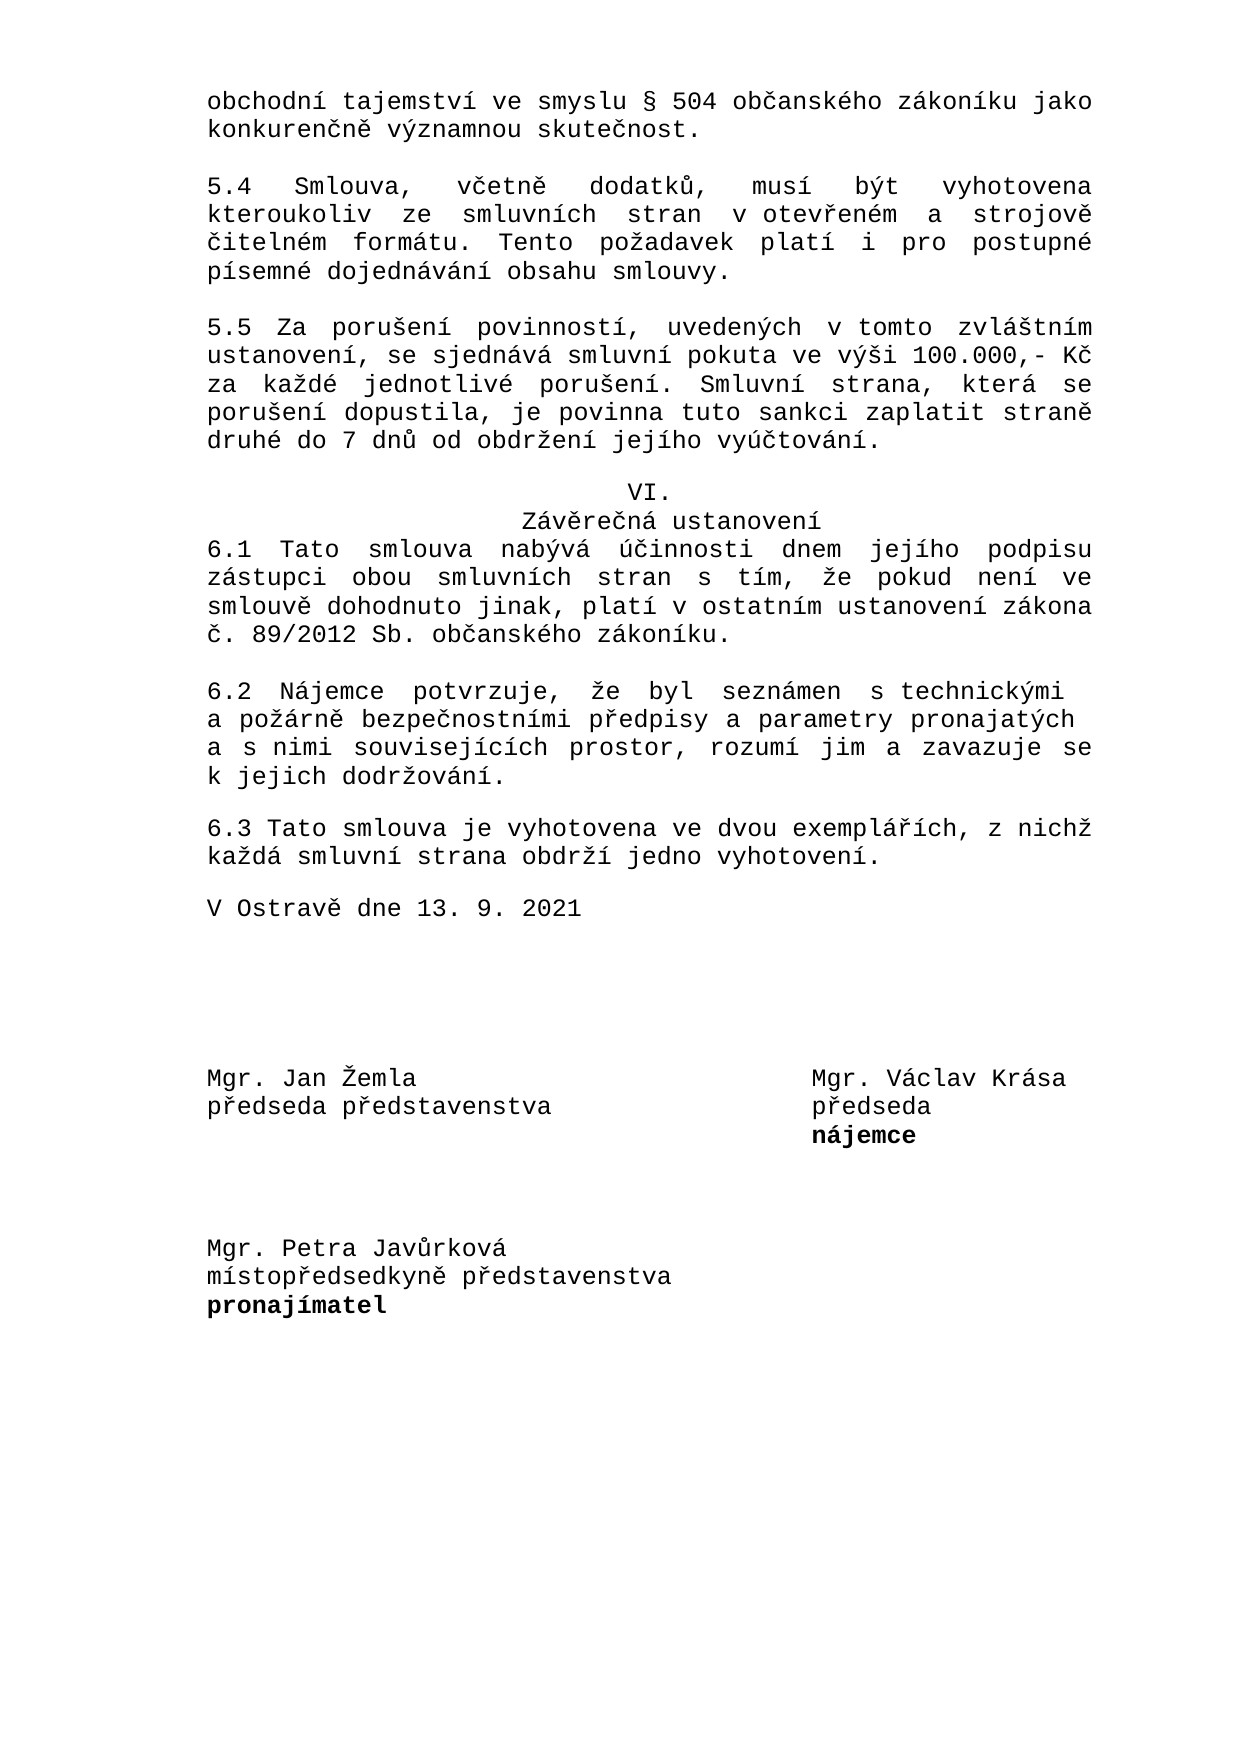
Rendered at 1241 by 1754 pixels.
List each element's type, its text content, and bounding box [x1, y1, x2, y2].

text nájemce [207, 1122, 1093, 1151]
list 5.5 Za porušení povinností, uvedených v tomto zvláštním ustanovení, se sjednává smluvní pokuta ve výši 100.000,- Kč za každé jednotlivé porušení. Smluvní strana, která se porušení dopustila, je povinna tuto sankci zaplatit straně druhé do 7 dnů od obdržení jejího vyúčtování. [207, 315, 1093, 456]
text místopředsedkyně představenstva [207, 1264, 1093, 1292]
text Mgr. Petra Javůrková [207, 1236, 1093, 1264]
text VI. [207, 480, 1093, 508]
text 6.1 Tato smlouva nabývá účinnosti dnem jejího podpisu zástupci obou smluvních stran s tím, že pokud není ve smlouvě dohodnuto jinak, platí v ostatním ustanovení zákona č. 89/2012 Sb. občanského zákoníku. [207, 537, 1093, 650]
text 6.3 Tato smlouva je vyhotovena ve dvou exemplářích, z nichž každá smluvní strana obdrží jedno vyhotovení. [207, 815, 1093, 872]
text Mgr. Jan Žemla Mgr. Václav Krása [207, 1066, 1093, 1094]
text Závěrečná ustanovení [207, 508, 1093, 537]
text předseda představenstva předseda [207, 1094, 1093, 1122]
text V Ostravě dne 13. 9. 2021 [207, 896, 1093, 924]
text 6.2 Nájemce potvrzuje, že byl seznámen s technickými a požárně bezpečnostními předpisy a parametry pronajatých a s nimi souvisejících prostor, rozumí jim a zavazuje se k jejich dodržování. [207, 678, 1093, 792]
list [207, 89, 1093, 145]
list 5.4 Smlouva, včetně dodatků, musí být vyhotovena kteroukoliv ze smluvních stran v otevřeném a strojově čitelném formátu. Tento požadavek platí i pro postupné písemné dojednávání obsahu smlouvy. [207, 173, 1093, 287]
text pronajímatel [207, 1292, 1093, 1321]
